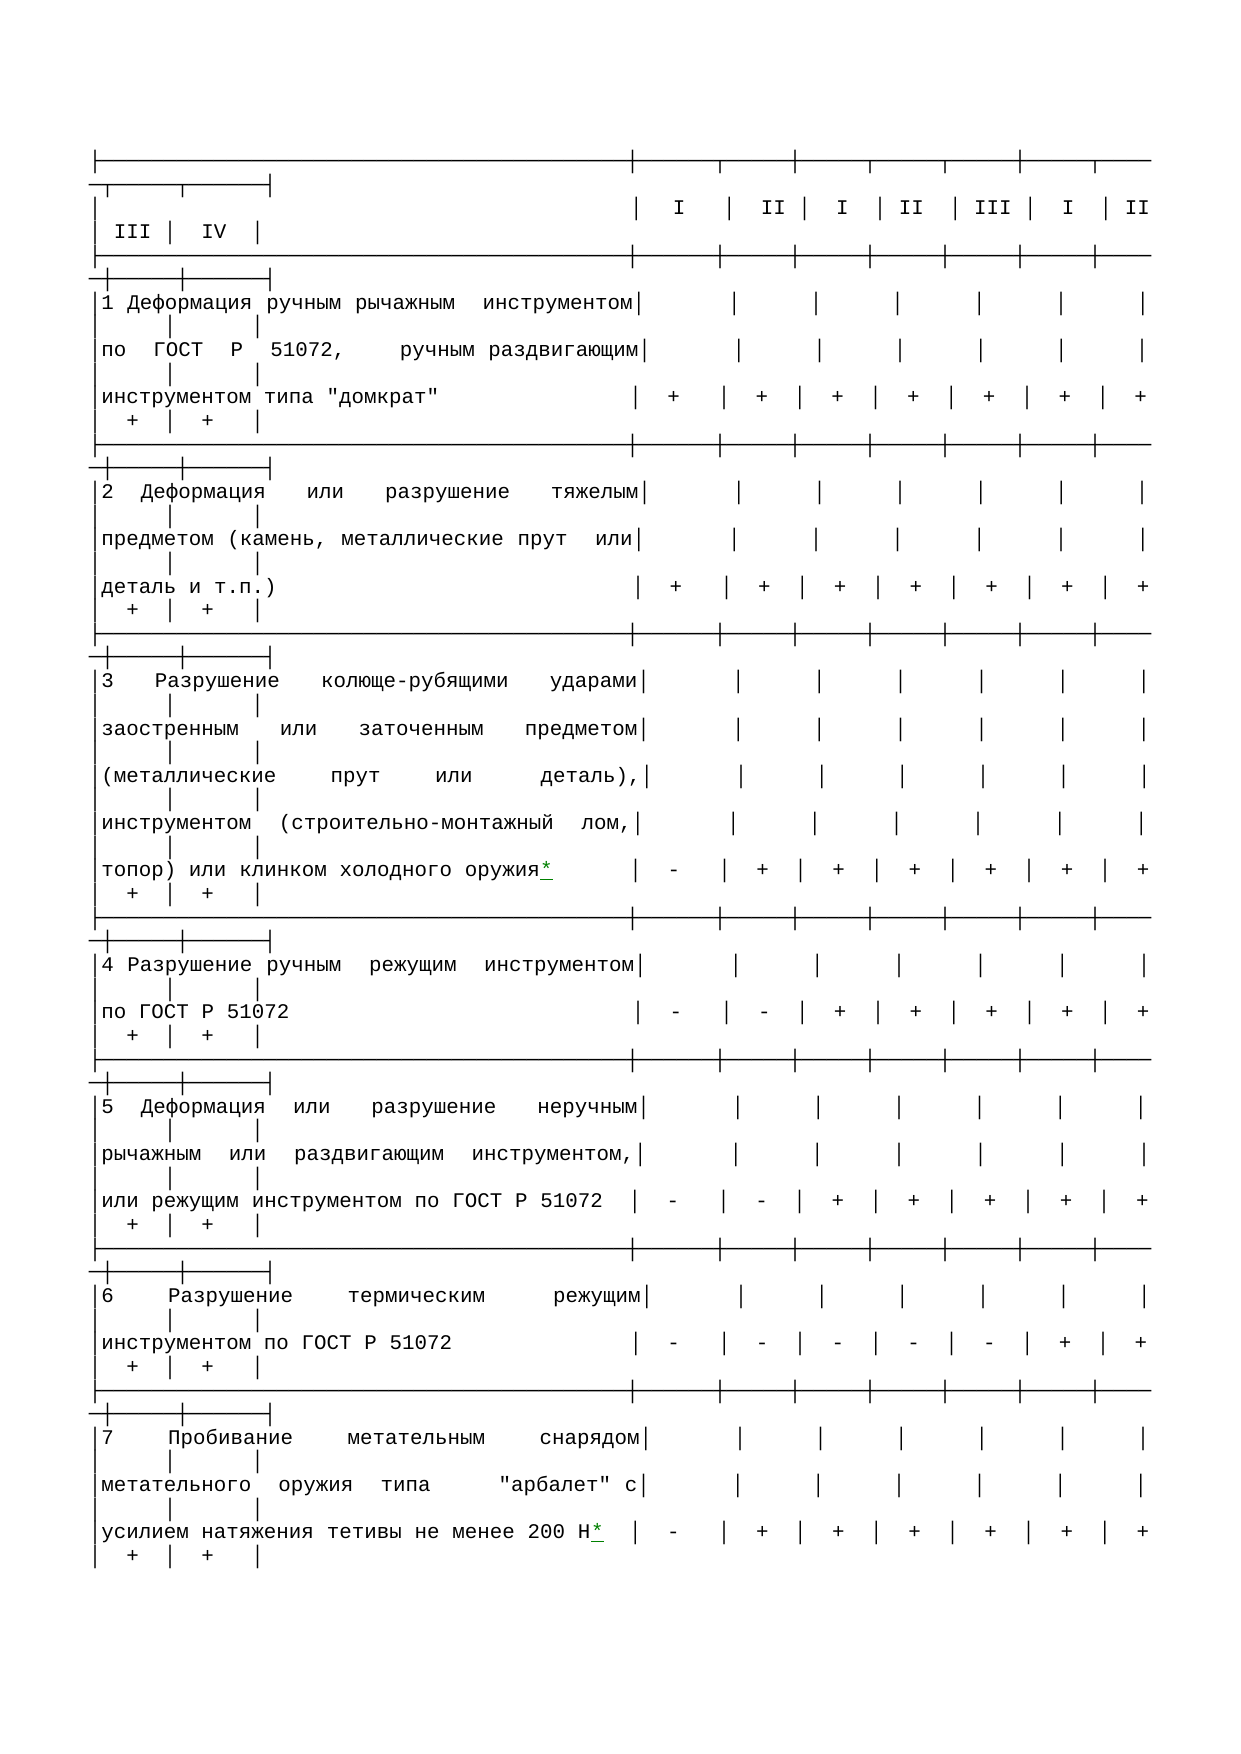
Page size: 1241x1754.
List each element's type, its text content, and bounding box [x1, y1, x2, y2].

text │рычажным или раздвигающим инструментом,│ │ │ │ │ │ │ │ │ │ [88, 1143, 1152, 1190]
text │2 Деформация или разрушение тяжелым│ │ │ │ │ │ │ │ │ │ [88, 481, 1152, 528]
text │метательного оружия типа "арбалет" с│ │ │ │ │ │ │ │ │ │ [88, 1474, 1152, 1521]
text ├──────────────────────────────────────────┼──────┼─────┼─────┼─────┼─────┼─────┼─────┼─────┼──────┤ [88, 1379, 1152, 1427]
text ├──────────────────────────────────────────┼──────┼─────┼─────┼─────┼─────┼─────┼─────┼─────┼──────┤ [88, 623, 1152, 670]
text │усилием натяжения тетивы не менее 200 Н* │ - │ + │ + │ + │ + │ + │ + │ + │ + │ [88, 1521, 1152, 1569]
text ├──────────────────────────────────────────┼──────┬─────┼─────┬─────┬─────┼─────┬─────┬─────┬──────┤ [88, 150, 1152, 197]
text │3 Разрушение колюще-рубящими ударами│ │ │ │ │ │ │ │ │ │ [88, 670, 1152, 717]
text │1 Деформация ручным рычажным инструментом│ │ │ │ │ │ │ │ │ │ [88, 292, 1152, 339]
text │инструментом типа "домкрат" │ + │ + │ + │ + │ + │ + │ + │ + │ + │ [88, 386, 1152, 434]
text ├──────────────────────────────────────────┼──────┼─────┼─────┼─────┼─────┼─────┼─────┼─────┼──────┤ [88, 1048, 1152, 1096]
text │по ГОСТ Р 51072 │ - │ - │ + │ + │ + │ + │ + │ + │ + │ [88, 1001, 1152, 1048]
text │или режущим инструментом по ГОСТ Р 51072 │ - │ - │ + │ + │ + │ + │ + │ + │ + │ [88, 1190, 1152, 1238]
text │4 Разрушение ручным режущим инструментом│ │ │ │ │ │ │ │ │ │ [88, 954, 1152, 1001]
text │5 Деформация или разрушение неручным│ │ │ │ │ │ │ │ │ │ [88, 1096, 1152, 1143]
text │по ГОСТ Р 51072, ручным раздвигающим│ │ │ │ │ │ │ │ │ │ [88, 339, 1152, 386]
text │7 Пробивание метательным снарядом│ │ │ │ │ │ │ │ │ │ [88, 1427, 1152, 1474]
text │инструментом (строительно-монтажный лом,│ │ │ │ │ │ │ │ │ │ [88, 812, 1152, 859]
text │6 Разрушение термическим режущим│ │ │ │ │ │ │ │ │ │ [88, 1285, 1152, 1332]
text │предметом (камень, металлические прут или│ │ │ │ │ │ │ │ │ │ [88, 528, 1152, 576]
text ├──────────────────────────────────────────┼──────┼─────┼─────┼─────┼─────┼─────┼─────┼─────┼──────┤ [88, 907, 1152, 954]
text ├──────────────────────────────────────────┼──────┼─────┼─────┼─────┼─────┼─────┼─────┼─────┼──────┤ [88, 434, 1152, 481]
text │деталь и т.п.) │ + │ + │ + │ + │ + │ + │ + │ + │ + │ [88, 576, 1152, 623]
text ├──────────────────────────────────────────┼──────┼─────┼─────┼─────┼─────┼─────┼─────┼─────┼──────┤ [88, 1238, 1152, 1285]
text │заостренным или заточенным предметом│ │ │ │ │ │ │ │ │ │ [88, 717, 1152, 765]
text │(металлические прут или деталь),│ │ │ │ │ │ │ │ │ │ [88, 765, 1152, 812]
text │ │ I │ II │ I │ II │ III │ I │ II │ III │ IV │ [88, 197, 1152, 244]
text ├──────────────────────────────────────────┼──────┼─────┼─────┼─────┼─────┼─────┼─────┼─────┼──────┤ [88, 244, 1152, 292]
text │инструментом по ГОСТ Р 51072 │ - │ - │ - │ - │ - │ + │ + │ + │ + │ [88, 1332, 1152, 1379]
text │топор) или клинком холодного оружия* │ - │ + │ + │ + │ + │ + │ + │ + │ + │ [88, 859, 1152, 907]
